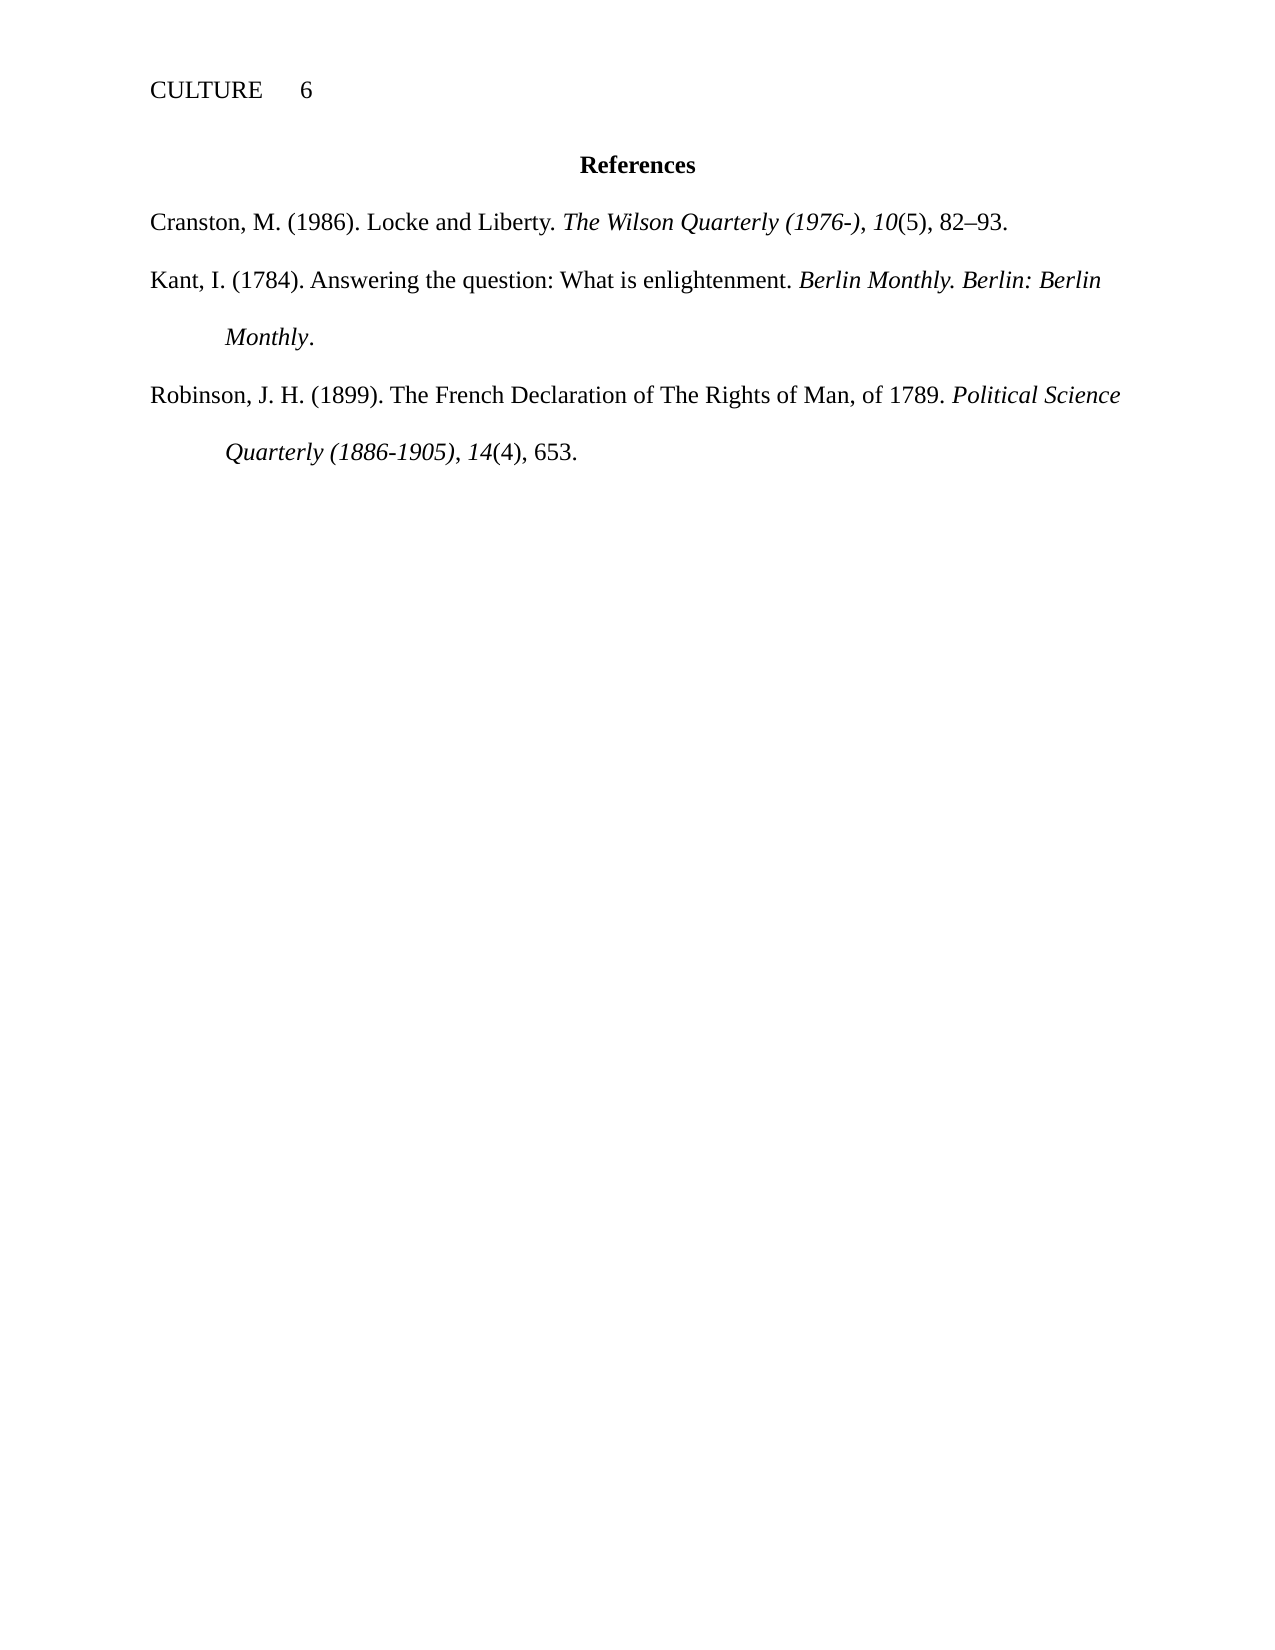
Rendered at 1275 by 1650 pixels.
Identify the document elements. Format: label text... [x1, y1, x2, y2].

text Kant, I. (1784). Answering the question: What is enlightenment. Berlin Monthly. Berlin: Berlin Monthly. [150, 265, 1125, 351]
text Robinson, J. H. (1899). The French Declaration of The Rights of Man, of 1789. Political Science Quarterly (1886-1905), 14(4), 653. [150, 380, 1125, 466]
text Cranston, M. (1986). Locke and Liberty. The Wilson Quarterly (1976-), 10(5), 82–93. [150, 207, 1125, 236]
subtitle References [150, 150, 1125, 179]
